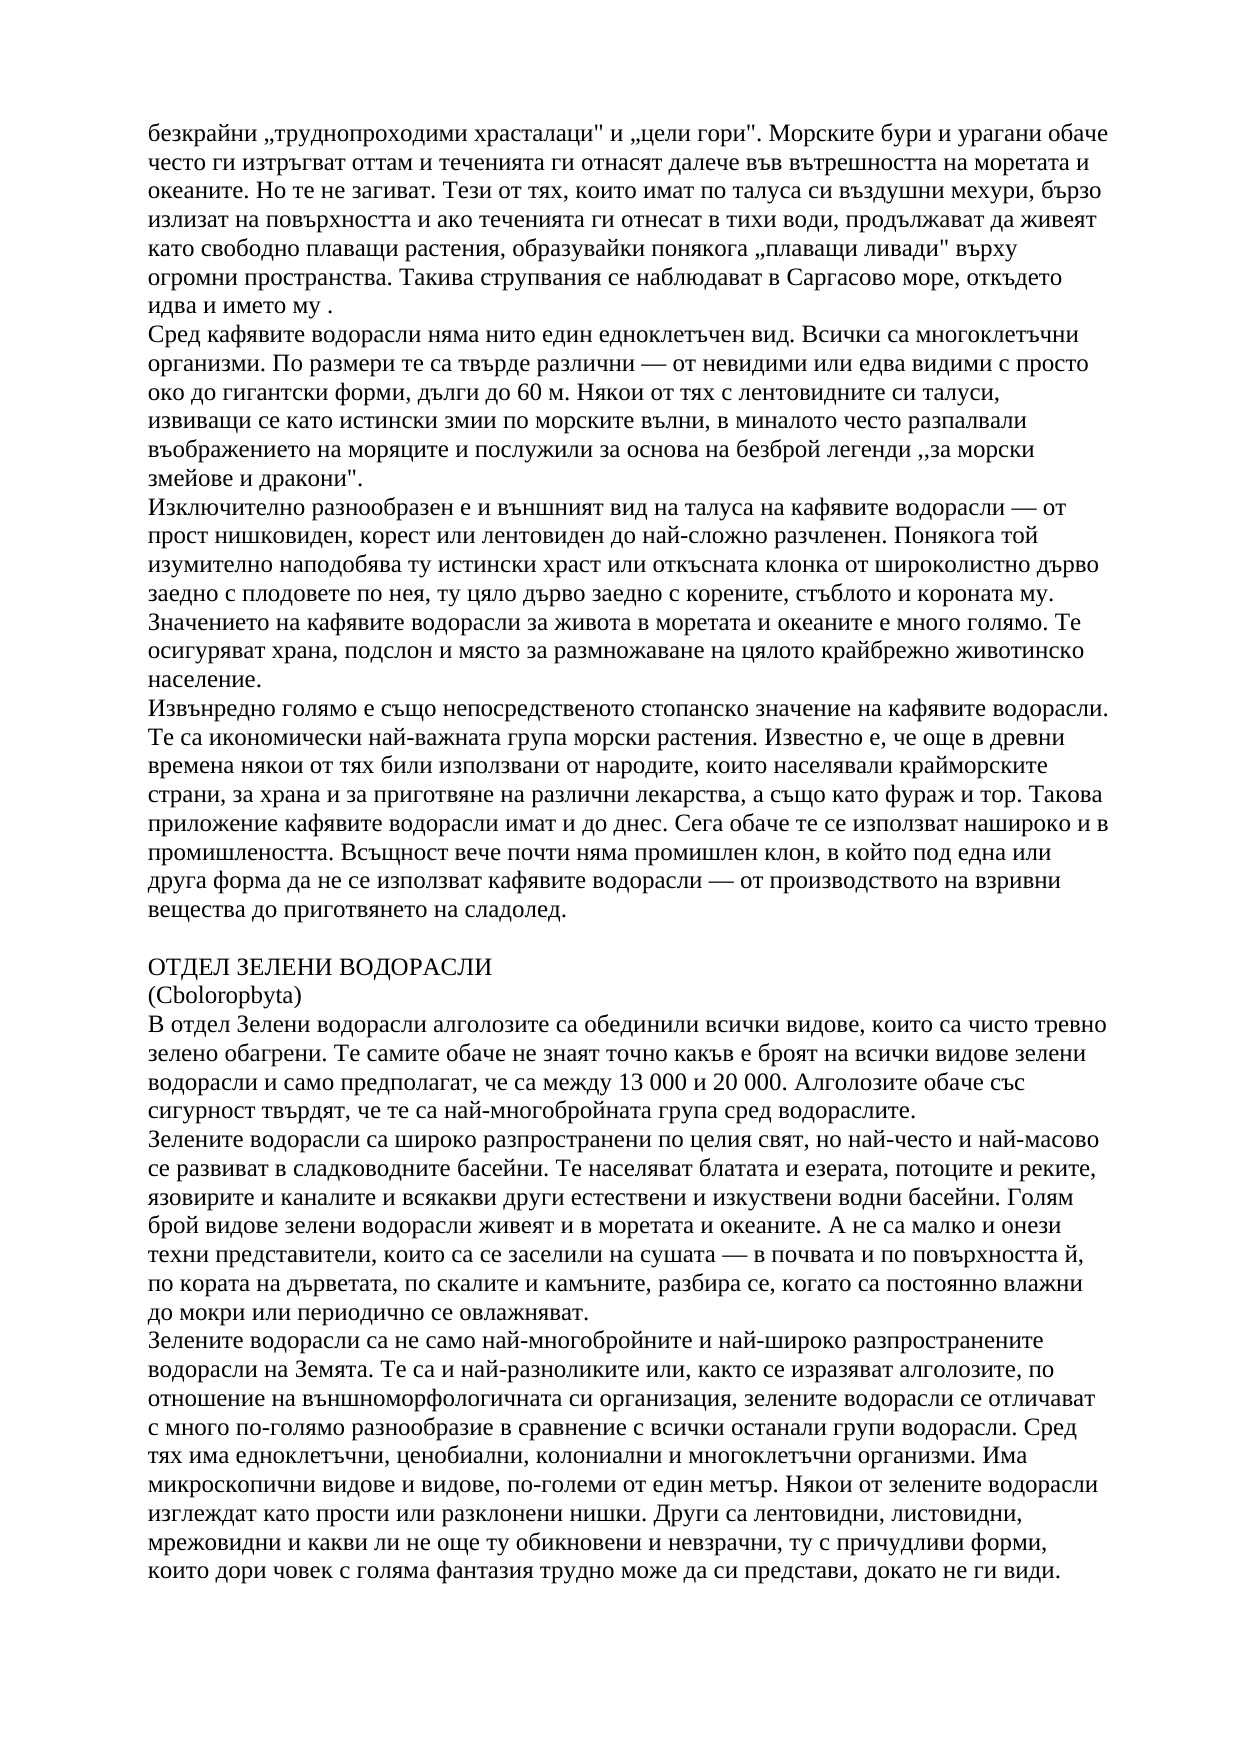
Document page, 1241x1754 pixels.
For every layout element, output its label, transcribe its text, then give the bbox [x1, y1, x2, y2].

text Зелените водорасли са не само най-многобройните и най-широко разпространените водорасли на Земята. Те са и най-разноликите или, както се изразяват алголозите, по отношение на външноморфологичната си организация, зелените водорасли се отличават с много по-голямо разнообразие в сравнение с всички останали групи водорасли. Сред тях има едноклетъчни, ценобиални, колониални и многоклетъчни организми. Има микроскопични видове и видове, по-големи от един метър. Някои от зелените водорасли изглеждат като прости или разклонени нишки. Други са лентовидни, листовидни, мрежовидни и какви ли не още ту обикновени и невзрачни, ту с причудливи форми, които дори човек с голяма фантазия трудно може да си представи, докато не ги види. [148, 1326, 1110, 1584]
text Значението на кафявите водорасли за живота в моретата и океаните е много голямо. Те осигуряват храна, подслон и място за размножаване на цялото крайбрежно животинско население. [148, 607, 1110, 693]
text В отдел Зелени водорасли алголозите са обединили всички видове, които са чисто тревно зелено обагрени. Те самите обаче не знаят точно какъв е броят на всички видове зелени водорасли и само предполагат, че са между 13 000 и 20 000. Алголозите обаче със сигурност твърдят, че те са най-многобройната група сред водораслите. [148, 1009, 1110, 1124]
text (Cboloropbyta) [148, 981, 1110, 1009]
text Зелените водорасли са широко разпространени по целия свят, но най-често и най-масово се развиват в сладководните басейни. Те населяват блатата и езерата, потоците и реките, язовирите и каналите и всякакви други естествени и изкуствени водни басейни. Голям брой видове зелени водорасли живеят и в моретата и океаните. А не са малко и онези техни представители, които са се заселили на сушата — в почвата и по повърхността й, по кората на дърветата, по скалите и камъните, разбира се, когато са постоянно влажни до мокри или периодично се овлажняват. [148, 1124, 1110, 1326]
text ОТДЕЛ ЗЕЛЕНИ ВОДОРАСЛИ [148, 952, 1110, 981]
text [148, 118, 1110, 319]
text Сред кафявите водорасли няма нито един едноклетъчен вид. Всички са многоклетъчни организми. По размери те са твърде различни — от невидими или едва видими с просто око до гигантски форми, дълги до 60 м. Някои от тях с лентовидните си талуси, извиващи се като истински змии по морските вълни, в миналото често разпалвали въображението на моряците и послужили за основа на безброй легенди ,,за морски змейове и дракони". [148, 319, 1110, 492]
text Извънредно голямо е също непосредственото стопанско значение на кафявите водорасли. Те са икономически най-важната група морски растения. Известно е, че още в древни времена някои от тях били използвани от народите, които населявали крайморските страни, за храна и за приготвяне на различни лекарства, а също като фураж и тор. Такова приложение кафявите водорасли имат и до днес. Сега обаче те се използват нашироко и в промишлеността. Всъщност вече почти няма промишлен клон, в който под една или друга форма да не се използват кафявите водорасли — от производството на взривни вещества до приготвянето на сладолед. [148, 693, 1110, 923]
text Изключително разнообразен е и външният вид на талуса на кафявите водорасли — от прост нишковиден, корест или лентовиден до най-сложно разчленен. Понякога той изумително наподобява ту истински храст или откъсната клонка от широколистно дърво заедно с плодовете по нея, ту цяло дърво заедно с корените, стъблото и короната му. [148, 492, 1110, 607]
